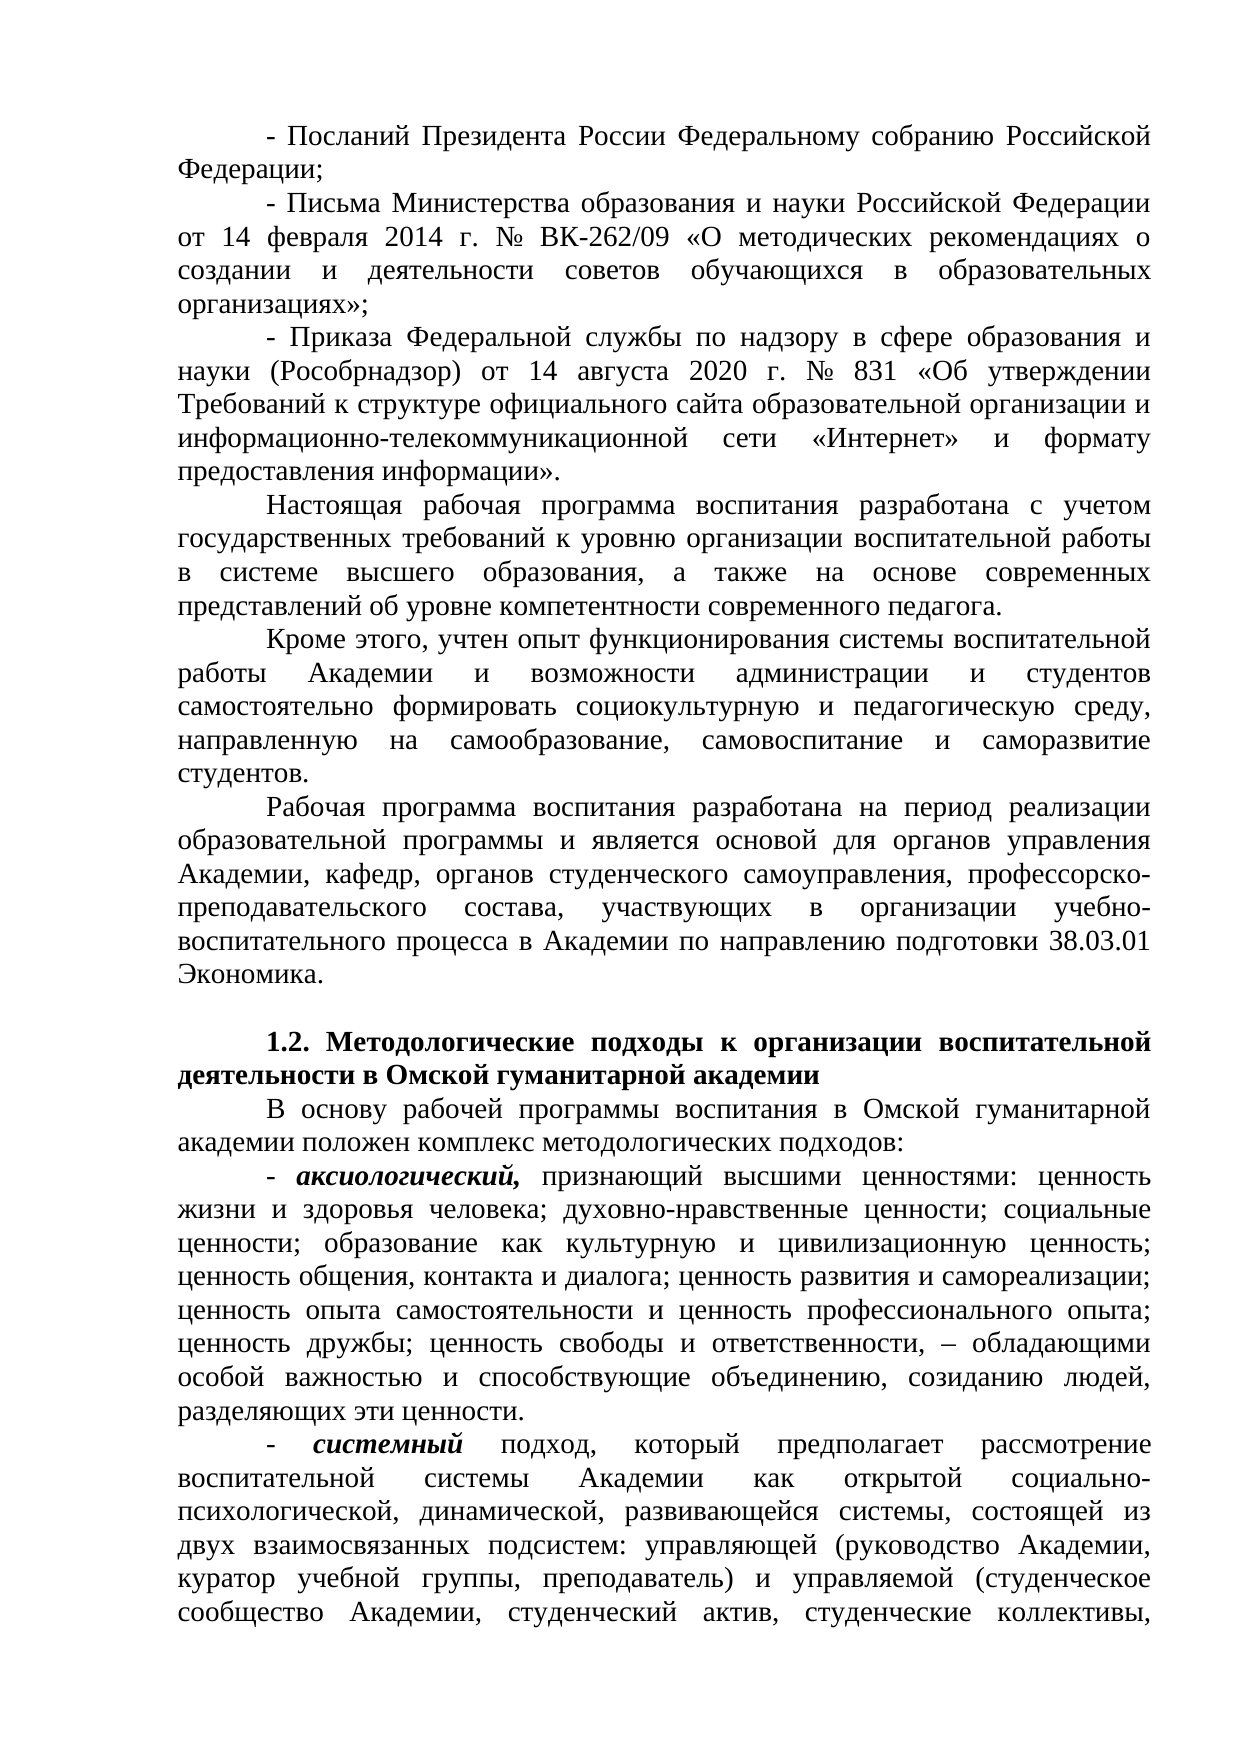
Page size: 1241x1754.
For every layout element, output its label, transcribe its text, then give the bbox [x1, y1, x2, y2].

text - Посланий Президента России Федеральному собранию Российской Федерации; [177, 118, 1152, 185]
text - аксиологический, признающий высшими ценностями: ценность жизни и здоровья человека; духовно-нравственные ценности; социальные ценности; образование как культурную и цивилизационную ценность; ценность общения, контакта и диалога; ценность развития и самореализации; ценность опыта самостоятельности и ценность профессионального опыта; ценность дружбы; ценность свободы и ответственности, – обладающими особой важностью и способствующие объединению, созиданию людей, разделяющих эти ценности. [177, 1158, 1152, 1426]
text Рабочая программа воспитания разработана на период реализации образовательной программы и является основой для органов управления Академии, кафедр, органов студенческого самоуправления, профессорско-преподавательского состава, участвующих в организации учебно-воспитательного процесса в Академии по направлению подготовки 38.03.01 Экономика. [177, 789, 1152, 990]
text - Приказа Федеральной службы по надзору в сфере образования и науки (Рособрнадзор) от 14 августа 2020 г. № 831 «Об утверждении Требований к структуре официального сайта образовательной организации и информационно-телекоммуникационной сети «Интернет» и формату предоставления информации». [177, 319, 1152, 487]
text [177, 1426, 1152, 1627]
text - Письма Министерства образования и науки Российской Федерации от 14 февраля 2014 г. № ВК-262/09 «О методических рекомендациях о создании и деятельности советов обучающихся в образовательных организациях»; [177, 185, 1152, 319]
text 1.2. Методологические подходы к организации воспитательной деятельности в Омской гуманитарной академии [177, 1024, 1152, 1091]
text Настоящая рабочая программа воспитания разработана с учетом государственных требований к уровню организации воспитательной работы в системе высшего образования, а также на основе современных представлений об уровне компетентности современного педагога. [177, 487, 1152, 621]
text В основу рабочей программы воспитания в Омской гуманитарной академии положен комплекс методологических подходов: [177, 1091, 1152, 1158]
text Кроме этого, учтен опыт функционирования системы воспитательной работы Академии и возможности администрации и студентов самостоятельно формировать социокультурную и педагогическую среду, направленную на самообразование, самовоспитание и саморазвитие студентов. [177, 621, 1152, 789]
